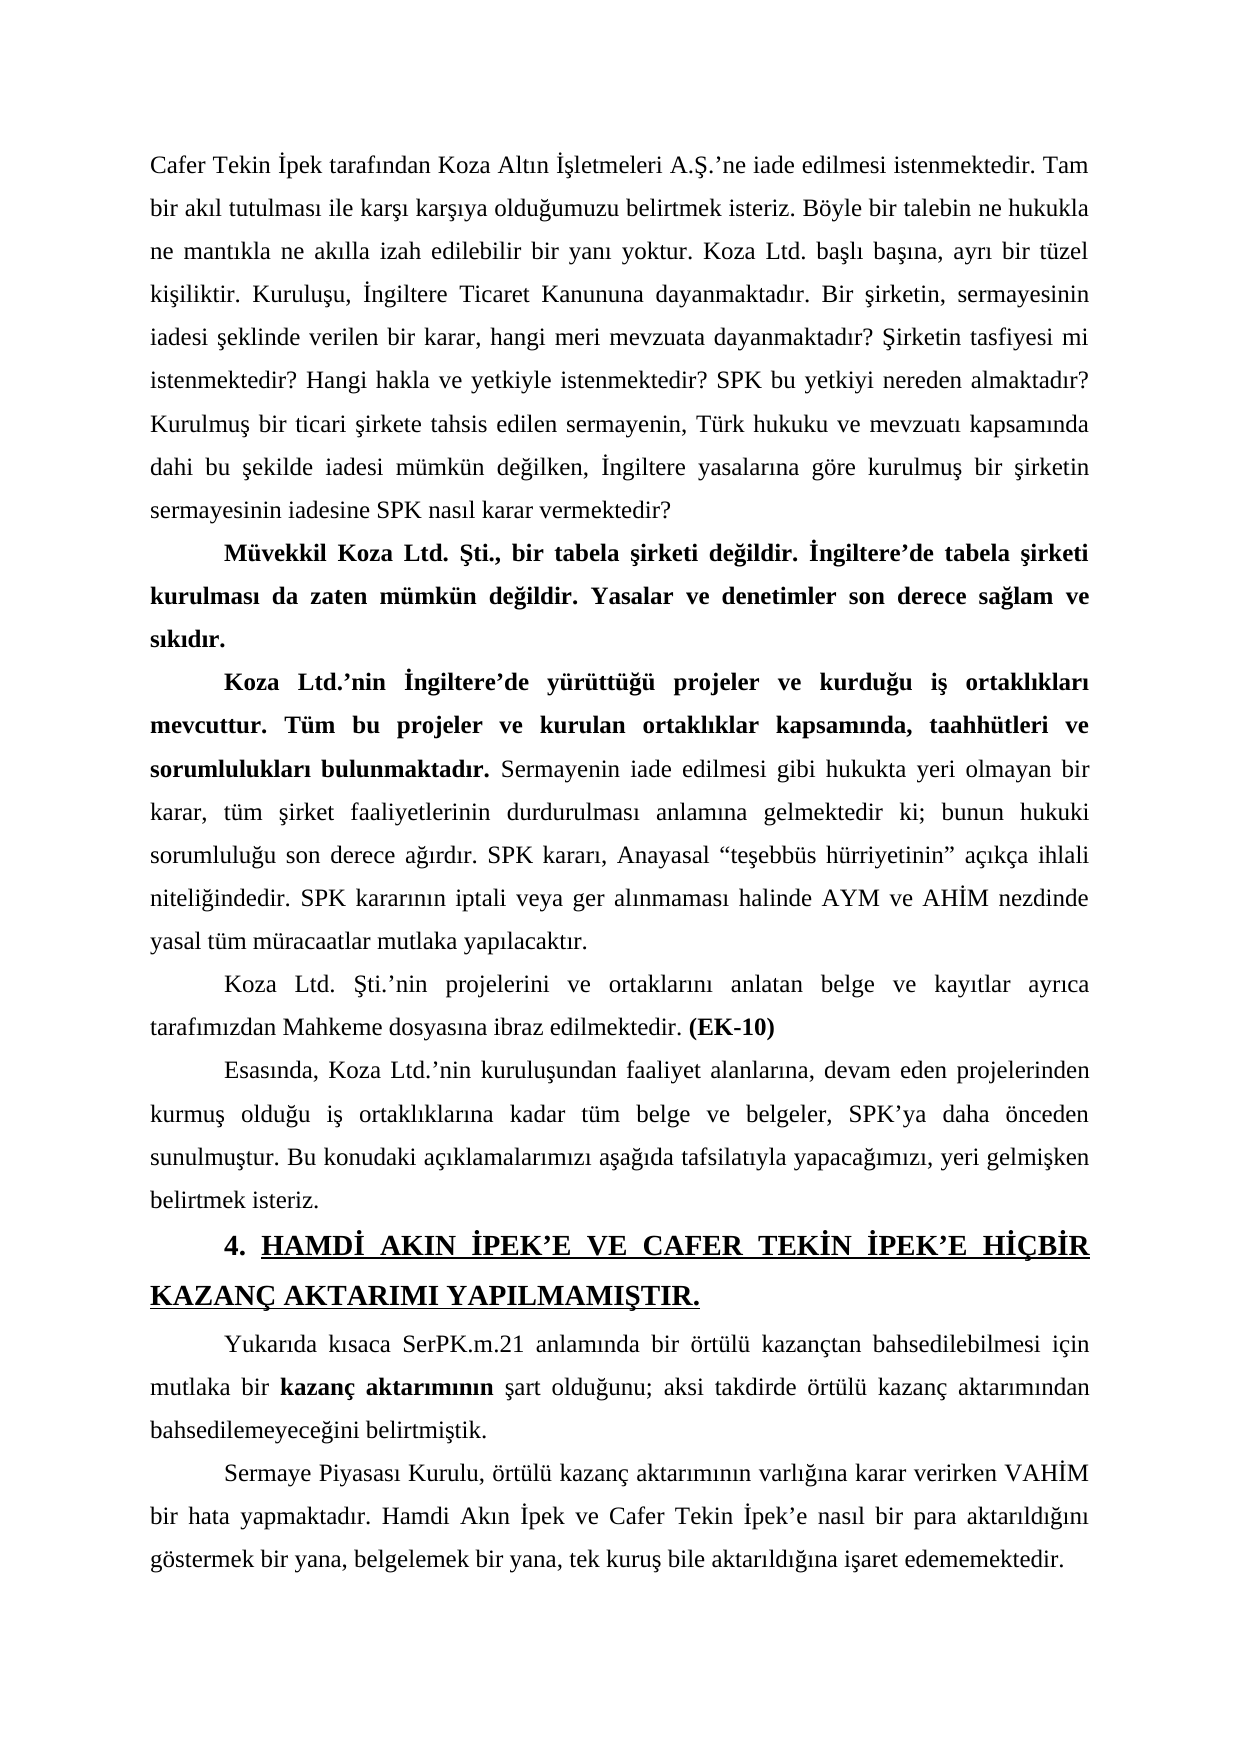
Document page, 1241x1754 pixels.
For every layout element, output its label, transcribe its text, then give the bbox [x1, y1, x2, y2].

text Müvekkil Koza Ltd. Şti., bir tabela şirketi değildir. İngiltere’de tabela şirketi kurulması da zaten mümkün değildir. Yasalar ve denetimler son derece sağlam ve sıkıdır. [150, 538, 1090, 653]
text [150, 150, 1090, 524]
text Yukarıda kısaca SerPK.m.21 anlamında bir örtülü kazançtan bahsedilebilmesi için mutlaka bir kazanç aktarımının şart olduğunu; aksi takdirde örtülü kazanç aktarımından bahsedilemeyeceğini belirtmiştik. [150, 1329, 1090, 1444]
text Koza Ltd. Şti.’nin projelerini ve ortaklarını anlatan belge ve kayıtlar ayrıca tarafımızdan Mahkeme dosyasına ibraz edilmektedir. (EK-10) [150, 969, 1090, 1041]
text Sermaye Piyasası Kurulu, örtülü kazanç aktarımının varlığına karar verirken VAHİM bir hata yapmaktadır. Hamdi Akın İpek ve Cafer Tekin İpek’e nasıl bir para aktarıldığını göstermek bir yana, belgelemek bir yana, tek kuruş bile aktarıldığına işaret edememektedir. [150, 1458, 1090, 1573]
text Koza Ltd.’nin İngiltere’de yürüttüğü projeler ve kurduğu iş ortaklıkları mevcuttur. Tüm bu projeler ve kurulan ortaklıklar kapsamında, taahhütleri ve sorumlulukları bulunmaktadır. Sermayenin iade edilmesi gibi hukukta yeri olmayan bir karar, tüm şirket faaliyetlerinin durdurulması anlamına gelmektedir ki; bunun hukuki sorumluluğu son derece ağırdır. SPK kararı, Anayasal “teşebbüs hürriyetinin” açıkça ihlali niteliğindedir. SPK kararının iptali veya ger alınmaması halinde AYM ve AHİM nezdinde yasal tüm müracaatlar mutlaka yapılacaktır. [150, 667, 1090, 955]
text Esasında, Koza Ltd.’nin kuruluşundan faaliyet alanlarına, devam eden projelerinden kurmuş olduğu iş ortaklıklarına kadar tüm belge ve belgeler, SPK’ya daha önceden sunulmuştur. Bu konudaki açıklamalarımızı aşağıda tafsilatıyla yapacağımızı, yeri gelmişken belirtmek isteriz. [150, 1056, 1090, 1214]
text 4. HAMDİ AKIN İPEK’E VE CAFER TEKİN İPEK’E HİÇBİR KAZANÇ AKTARIMI YAPILMAMIŞTIR. [150, 1228, 1090, 1312]
